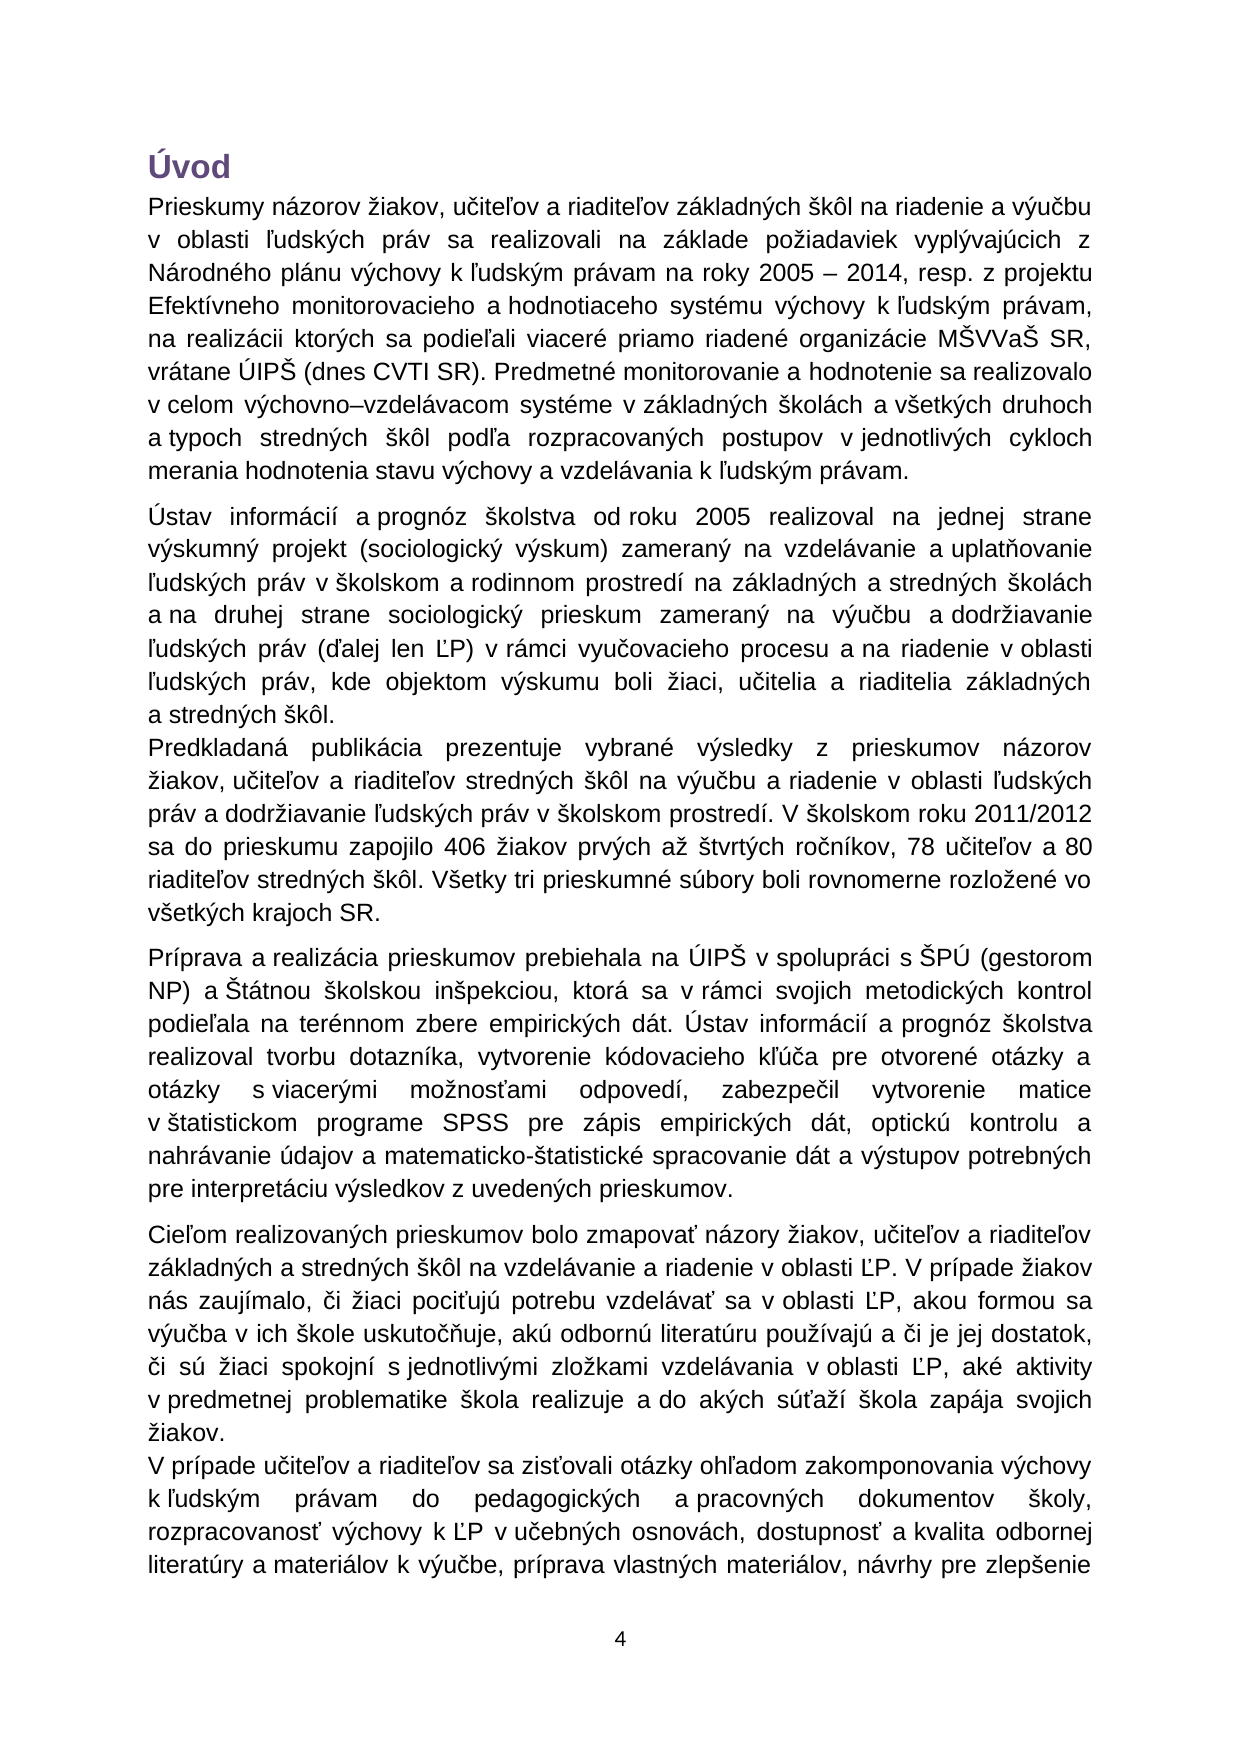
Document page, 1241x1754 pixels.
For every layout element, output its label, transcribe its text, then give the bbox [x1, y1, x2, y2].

text Cieľom realizovaných prieskumov bolo zmapovať názory žiakov, učiteľov a riaditeľov základných a stredných škôl na vzdelávanie a riadenie v oblasti ĽP. V prípade žiakov nás zaujímalo, či žiaci pociťujú potrebu vzdelávať sa v oblasti ĽP, akou formou sa výučba v ich škole uskutočňuje, akú odbornú literatúru používajú a či je jej dostatok, či sú žiaci spokojní s jednotlivými zložkami vzdelávania v oblasti ĽP, aké aktivity v predmetnej problematike škola realizuje a do akých súťaží škola zapája svojich žiakov. [148, 1220, 1093, 1447]
text Ústav informácií a prognóz školstva od roku 2005 realizoval na jednej strane výskumný projekt (sociologický výskum) zameraný na vzdelávanie a uplatňovanie ľudských práv v školskom a rodinnom prostredí na základných a stredných školách a na druhej strane sociologický prieskum zameraný na výučbu a dodržiavanie ľudských práv (ďalej len ĽP) v rámci vyučovacieho procesu a na riadenie v oblasti ľudských práv, kde objektom výskumu boli žiaci, učitelia a riaditelia základných a stredných škôl. [148, 501, 1093, 728]
text Predkladaná publikácia prezentuje vybrané výsledky z prieskumov názorov žiakov, učiteľov a riaditeľov stredných škôl na výučbu a riadenie v oblasti ľudských práv a dodržiavanie ľudských práv v školskom prostredí. V školskom roku 2011/2012 sa do prieskumu zapojilo 406 žiakov prvých až štvrtých ročníkov, 78 učiteľov a 80 riaditeľov stredných škôl. Všetky tri prieskumné súbory boli rovnomerne rozložené vo všetkých krajoch SR. [148, 733, 1093, 926]
text Príprava a realizácia prieskumov prebiehala na ÚIPŠ v spolupráci s ŠPÚ (gestorom NP) a Štátnou školskou inšpekciou, ktorá sa v rámci svojich metodických kontrol podieľala na terénnom zbere empirických dát. Ústav informácií a prognóz školstva realizoval tvorbu dotazníka, vytvorenie kódovacieho kľúča pre otvorené otázky a otázky s viacerými možnosťami odpovedí, zabezpečil vytvorenie matice v štatistickom programe SPSS pre zápis empirických dát, optickú kontrolu a nahrávanie údajov a matematicko-štatistické spracovanie dát a výstupov potrebných pre interpretáciu výsledkov z uvedených prieskumov. [148, 943, 1093, 1203]
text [148, 1451, 1093, 1579]
subtitle Úvod [148, 148, 1093, 186]
text Prieskumy názorov žiakov, učiteľov a riaditeľov základných škôl na riadenie a výučbu v oblasti ľudských práv sa realizovali na základe požiadaviek vyplývajúcich z Národného plánu výchovy k ľudským právam na roky 2005 – 2014, resp. z projektu Efektívneho monitorovacieho a hodnotiaceho systému výchovy k ľudským právam, na realizácii ktorých sa podieľali viaceré priamo riadené organizácie MŠVVaŠ SR, vrátane ÚIPŠ (dnes CVTI SR). Predmetné monitorovanie a hodnotenie sa realizovalo v celom výchovno–vzdelávacom systéme v základných školách a všetkých druhoch a typoch stredných škôl podľa rozpracovaných postupov v jednotlivých cykloch merania hodnotenia stavu výchovy a vzdelávania k ľudským právam. [148, 192, 1093, 485]
